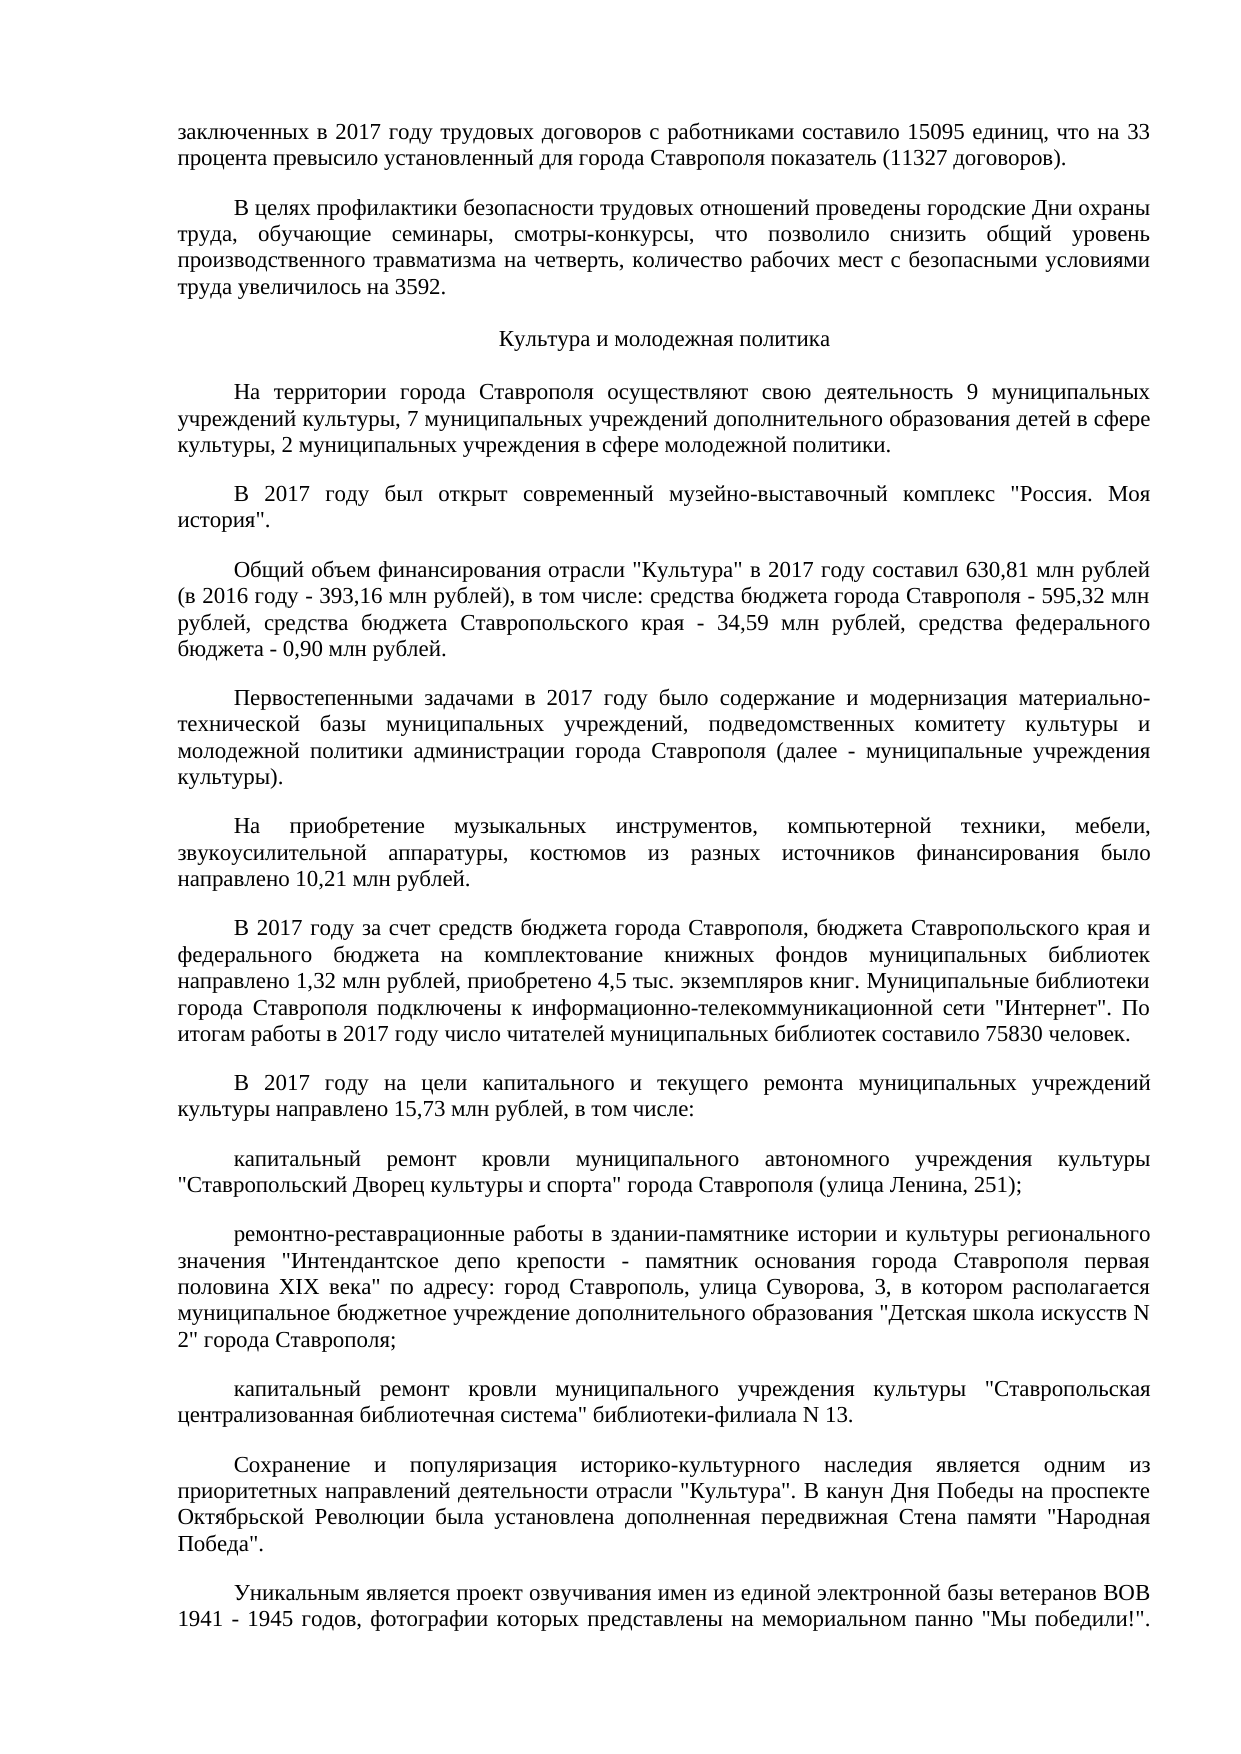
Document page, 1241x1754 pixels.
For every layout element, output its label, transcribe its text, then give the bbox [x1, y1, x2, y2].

text ремонтно-реставрационные работы в здании-памятнике истории и культуры регионального значения "Интендантское депо крепости - памятник основания города Ставрополя первая половина XIX века" по адресу: город Ставрополь, улица Суворова, 3, в котором располагается муниципальное бюджетное учреждение дополнительного образования "Детская школа искусств N 2" города Ставрополя; [177, 1220, 1152, 1352]
text Сохранение и популяризация историко-культурного наследия является одним из приоритетных направлений деятельности отрасли "Культура". В канун Дня Победы на проспекте Октябрьской Революции была установлена дополненная передвижная Стена памяти "Народная Победа". [177, 1451, 1152, 1556]
text На приобретение музыкальных инструментов, компьютерной техники, мебели, звукоусилительной аппаратуры, костюмов из разных источников финансирования было направлено 10,21 млн рублей. [177, 812, 1152, 892]
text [177, 1579, 1152, 1632]
text В 2017 году был открыт современный музейно-выставочный комплекс "Россия. Моя история". [177, 480, 1152, 533]
text Культура и молодежная политика [177, 326, 1152, 352]
text На территории города Ставрополя осуществляют свою деятельность 9 муниципальных учреждений культуры, 7 муниципальных учреждений дополнительного образования детей в сфере культуры, 2 муниципальных учреждения в сфере молодежной политики. [177, 378, 1152, 457]
text В целях профилактики безопасности трудовых отношений проведены городские Дни охраны труда, обучающие семинары, смотры-конкурсы, что позволило снизить общий уровень производственного травматизма на четверть, количество рабочих мест с безопасными условиями труда увеличилось на 3592. [177, 194, 1152, 299]
text В 2017 году на цели капитального и текущего ремонта муниципальных учреждений культуры направлено 15,73 млн рублей, в том числе: [177, 1069, 1152, 1122]
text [177, 118, 1152, 171]
text Первостепенными задачами в 2017 году было содержание и модернизация материально-технической базы муниципальных учреждений, подведомственных комитету культуры и молодежной политики администрации города Ставрополя (далее - муниципальные учреждения культуры). [177, 684, 1152, 789]
text Общий объем финансирования отрасли "Культура" в 2017 году составил 630,81 млн рублей (в 2016 году - 393,16 млн рублей), в том числе: средства бюджета города Ставрополя - 595,32 млн рублей, средства бюджета Ставропольского края - 34,59 млн рублей, средства федерального бюджета - 0,90 млн рублей. [177, 556, 1152, 661]
text капитальный ремонт кровли муниципального автономного учреждения культуры "Ставропольский Дворец культуры и спорта" города Ставрополя (улица Ленина, 251); [177, 1145, 1152, 1197]
text В 2017 году за счет средств бюджета города Ставрополя, бюджета Ставропольского края и федерального бюджета на комплектование книжных фондов муниципальных библиотек направлено 1,32 млн рублей, приобретено 4,5 тыс. экземпляров книг. Муниципальные библиотеки города Ставрополя подключены к информационно-телекоммуникационной сети "Интернет". По итогам работы в 2017 году число читателей муниципальных библиотек составило 75830 человек. [177, 914, 1152, 1046]
text капитальный ремонт кровли муниципального учреждения культуры "Ставропольская централизованная библиотечная система" библиотеки-филиала N 13. [177, 1375, 1152, 1428]
